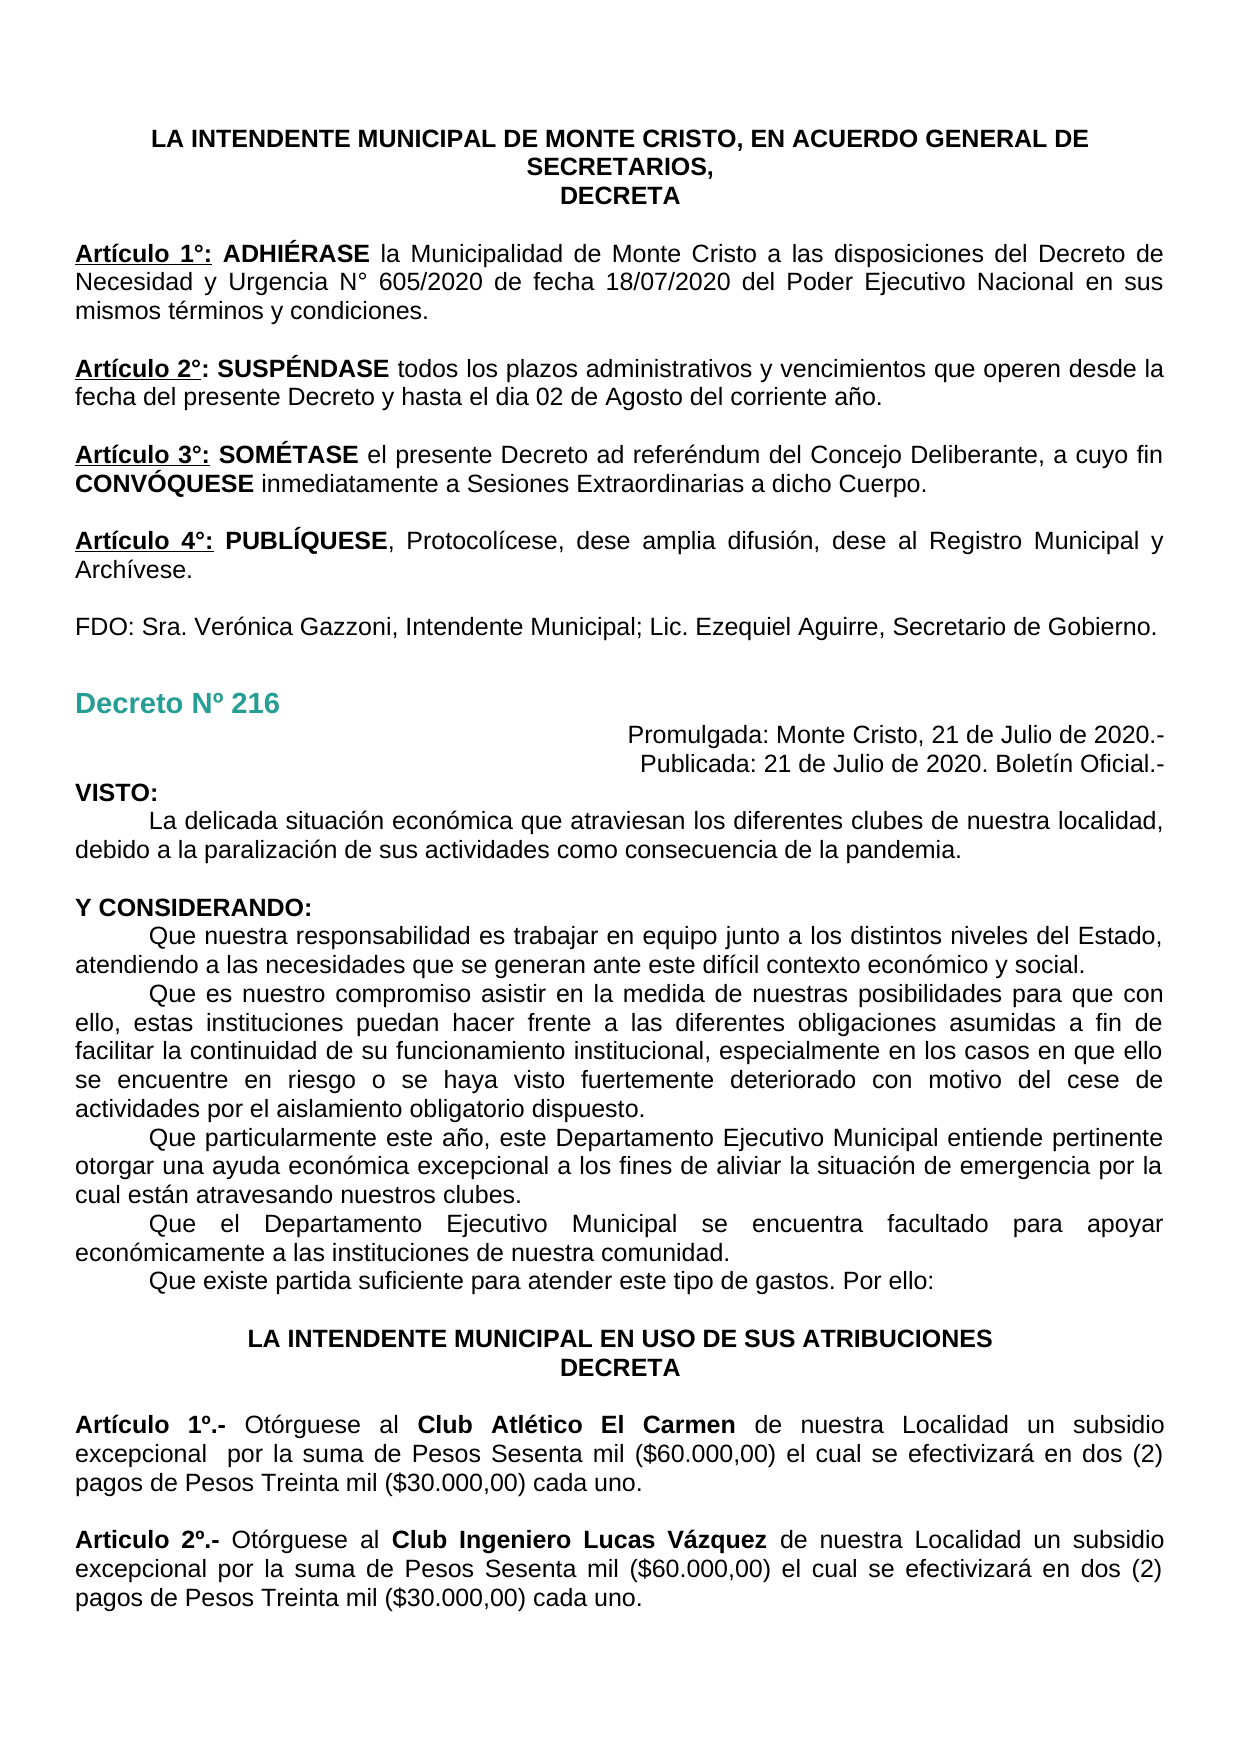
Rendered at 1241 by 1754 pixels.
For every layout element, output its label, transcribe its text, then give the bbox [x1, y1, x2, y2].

text LA INTENDENTE MUNICIPAL DE MONTE CRISTO, EN ACUERDO GENERAL DE SECRETARIOS, [75, 123, 1165, 181]
text DECRETA [75, 181, 1165, 210]
text La delicada situación económica que atraviesan los diferentes clubes de nuestra localidad, debido a la paralización de sus actividades como consecuencia de la pandemia. [75, 806, 1165, 864]
text Artículo 3°: SOMÉTASE el presente Decreto ad referéndum del Concejo Deliberante, a cuyo fin CONVÓQUESE inmediatamente a Sesiones Extraordinarias a dicho Cuerpo. [75, 440, 1165, 497]
text FDO: Sra. Verónica Gazzoni, Intendente Municipal; Lic. Ezequiel Aguirre, Secretario de Gobierno. [75, 612, 1165, 641]
text Artículo 1°: ADHIÉRASE la Municipalidad de Monte Cristo a las disposiciones del Decreto de Necesidad y Urgencia N° 605/2020 de fecha 18/07/2020 del Poder Ejecutivo Nacional en sus mismos términos y condiciones. [75, 238, 1165, 325]
text Que el Departamento Ejecutivo Municipal se encuentra facultado para apoyar económicamente a las instituciones de nuestra comunidad. [75, 1209, 1165, 1266]
text Artículo 4°: PUBLÍQUESE, Protocolícese, dese amplia difusión, dese al Registro Municipal y Archívese. [75, 526, 1165, 583]
text Que es nuestro compromiso asistir en la medida de nuestras posibilidades para que con ello, estas instituciones puedan hacer frente a las diferentes obligaciones asumidas a fin de facilitar la continuidad de su funcionamiento institucional, especialmente en los casos en que ello se encuentre en riesgo o se haya visto fuertemente deteriorado con motivo del cese de actividades por el aislamiento obligatorio dispuesto. [75, 979, 1165, 1122]
text Artículo 1º.- Otórguese al Club Atlético El Carmen de nuestra Localidad un subsidio excepcional por la suma de Pesos Sesenta mil ($60.000,00) el cual se efectivizará en dos (2) pagos de Pesos Treinta mil ($30.000,00) cada uno. [75, 1410, 1165, 1496]
text DECRETA [75, 1352, 1165, 1381]
text VISTO: [75, 777, 1165, 806]
text Que existe partida suficiente para atender este tipo de gastos. Por ello: [75, 1266, 1165, 1295]
text Que particularmente este año, este Departamento Ejecutivo Municipal entiende pertinente otorgar una ayuda económica excepcional a los fines de aliviar la situación de emergencia por la cual están atravesando nuestros clubes. [75, 1122, 1165, 1209]
text Artículo 2°: SUSPÉNDASE todos los plazos administrativos y vencimientos que operen desde la fecha del presente Decreto y hasta el dia 02 de Agosto del corriente año. [75, 353, 1165, 411]
text Publicada: 21 de Julio de 2020. Boletín Oficial.- [75, 749, 1165, 777]
text Y CONSIDERANDO: [75, 892, 1165, 921]
text LA INTENDENTE MUNICIPAL EN USO DE SUS ATRIBUCIONES [75, 1324, 1165, 1352]
text Articulo 2º.- Otórguese al Club Ingeniero Lucas Vázquez de nuestra Localidad un subsidio excepcional por la suma de Pesos Sesenta mil ($60.000,00) el cual se efectivizará en dos (2) pagos de Pesos Treinta mil ($30.000,00) cada uno. [75, 1525, 1165, 1611]
text Que nuestra responsabilidad es trabajar en equipo junto a los distintos niveles del Estado, atendiendo a las necesidades que se generan ante este difícil contexto económico y social. [75, 921, 1165, 979]
subtitle Decreto Nº 216 [75, 686, 1165, 720]
text Promulgada: Monte Cristo, 21 de Julio de 2020.- [75, 720, 1165, 749]
